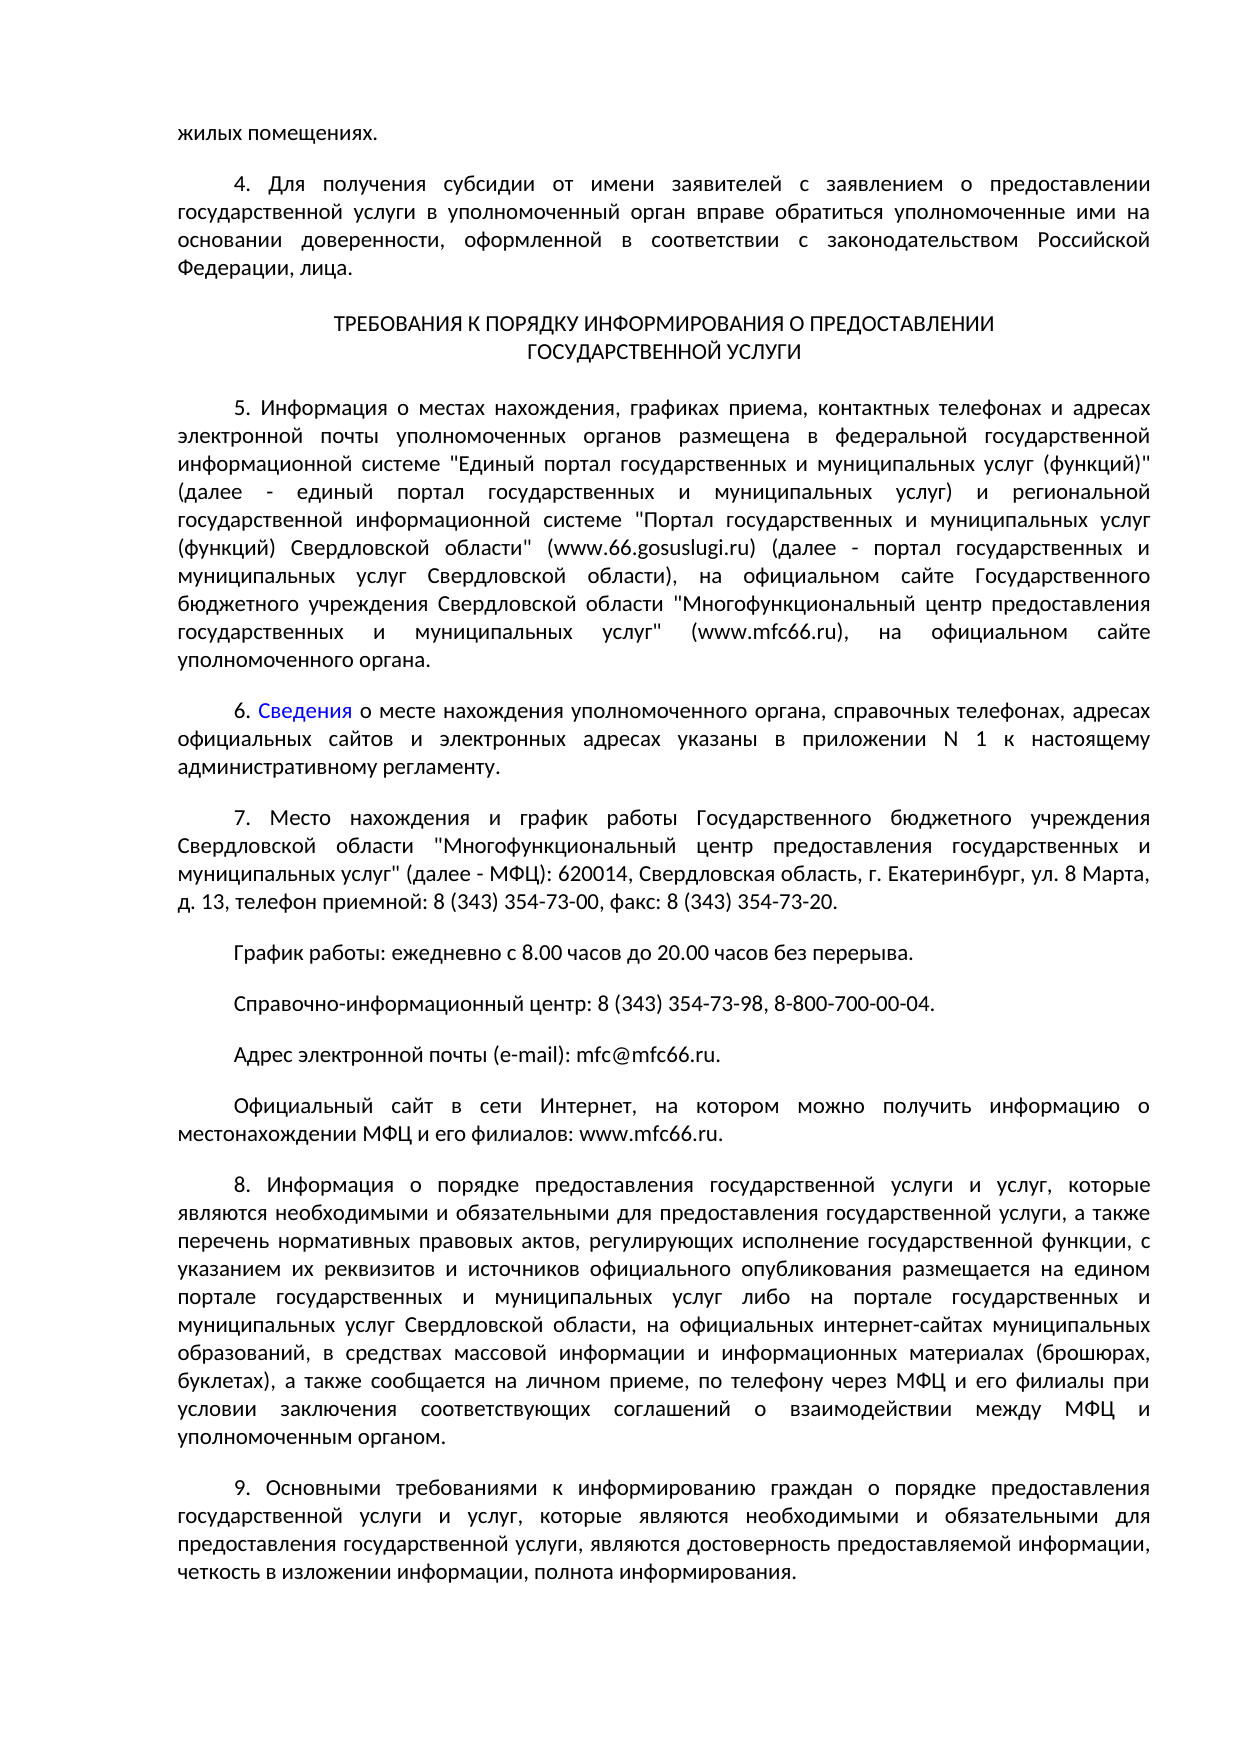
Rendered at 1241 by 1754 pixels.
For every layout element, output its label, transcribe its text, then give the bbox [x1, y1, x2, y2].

text ГОСУДАРСТВЕННОЙ УСЛУГИ [177, 337, 1152, 365]
text 5. Информация о местах нахождения, графиках приема, контактных телефонах и адресах электронной почты уполномоченных органов размещена в федеральной государственной информационной системе "Единый портал государственных и муниципальных услуг (функций)" (далее - единый портал государственных и муниципальных услуг) и региональной государственной информационной системе "Портал государственных и муниципальных услуг (функций) Свердловской области" (www.66.gosuslugi.ru) (далее - портал государственных и муниципальных услуг Свердловской области), на официальном сайте Государственного бюджетного учреждения Свердловской области "Многофункциональный центр предоставления государственных и муниципальных услуг" (www.mfc66.ru), на официальном сайте уполномоченного органа. [177, 393, 1152, 673]
text 7. Место нахождения и график работы Государственного бюджетного учреждения Свердловской области "Многофункциональный центр предоставления государственных и муниципальных услуг" (далее - МФЦ): 620014, Свердловская область, г. Екатеринбург, ул. 8 Марта, д. 13, телефон приемной: 8 (343) 354-73-00, факс: 8 (343) 354-73-20. [177, 803, 1152, 915]
text 8. Информация о порядке предоставления государственной услуги и услуг, которые являются необходимыми и обязательными для предоставления государственной услуги, а также перечень нормативных правовых актов, регулирующих исполнение государственной функции, с указанием их реквизитов и источников официального опубликования размещается на едином портале государственных и муниципальных услуг либо на портале государственных и муниципальных услуг Свердловской области, на официальных интернет-сайтах муниципальных образований, в средствах массовой информации и информационных материалах (брошюрах, буклетах), а также сообщается на личном приеме, по телефону через МФЦ и его филиалы при условии заключения соответствующих соглашений о взаимодействии между МФЦ и уполномоченным органом. [177, 1170, 1152, 1450]
text 6. Сведения о месте нахождения уполномоченного органа, справочных телефонах, адресах официальных сайтов и электронных адресах указаны в приложении N 1 к настоящему административному регламенту. [177, 696, 1152, 780]
text Официальный сайт в сети Интернет, на котором можно получить информацию о местонахождении МФЦ и его филиалов: www.mfc66.ru. [177, 1091, 1152, 1147]
text ТРЕБОВАНИЯ К ПОРЯДКУ ИНФОРМИРОВАНИЯ О ПРЕДОСТАВЛЕНИИ [177, 309, 1152, 337]
text Адрес электронной почты (e-mail): mfc@mfc66.ru. [177, 1040, 1152, 1068]
text 9. Основными требованиями к информированию граждан о порядке предоставления государственной услуги и услуг, которые являются необходимыми и обязательными для предоставления государственной услуги, являются достоверность предоставляемой информации, четкость в изложении информации, полнота информирования. [177, 1473, 1152, 1585]
text 4. Для получения субсидии от имени заявителей с заявлением о предоставлении государственной услуги в уполномоченный орган вправе обратиться уполномоченные ими на основании доверенности, оформленной в соответствии с законодательством Российской Федерации, лица. [177, 169, 1152, 281]
text Справочно-информационный центр: 8 (343) 354-73-98, 8-800-700-00-04. [177, 989, 1152, 1017]
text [177, 118, 1152, 146]
text График работы: ежедневно с 8.00 часов до 20.00 часов без перерыва. [177, 938, 1152, 966]
